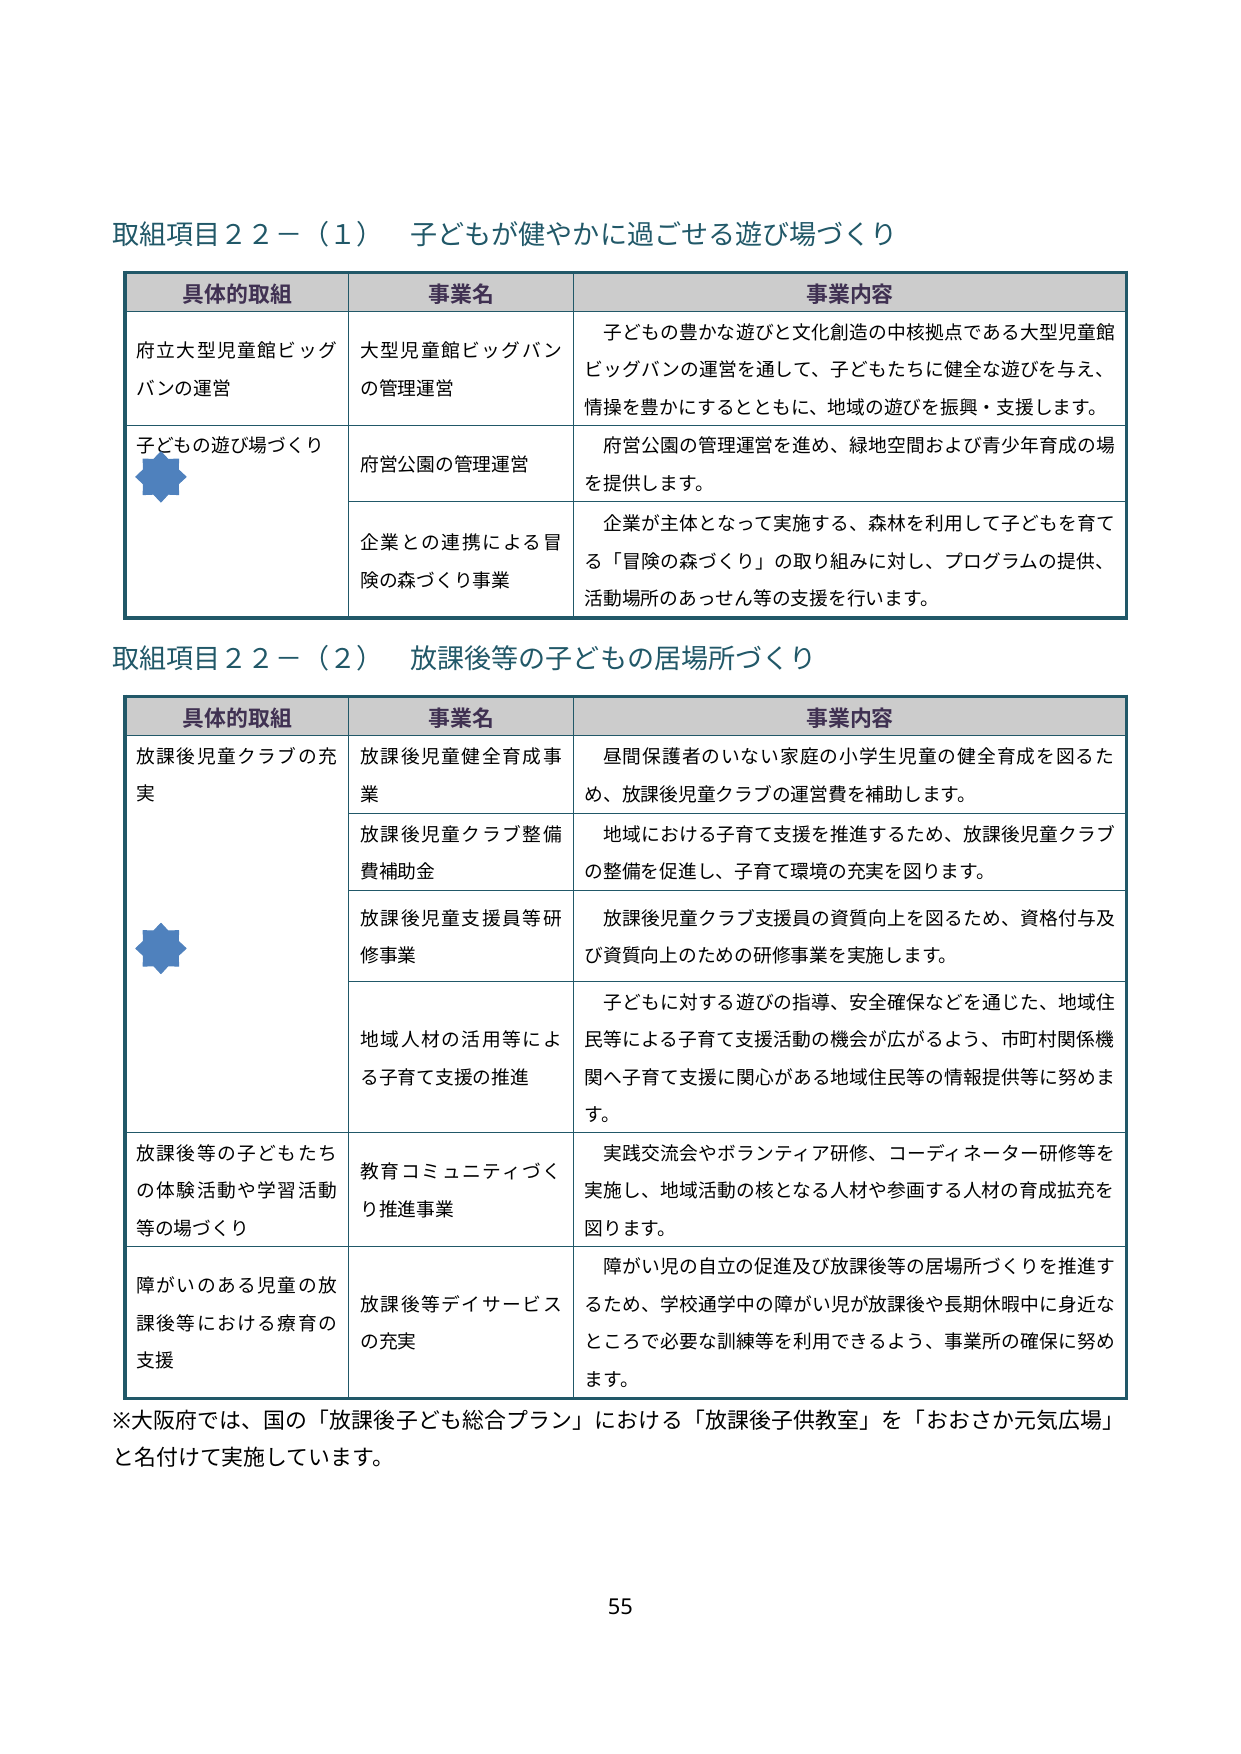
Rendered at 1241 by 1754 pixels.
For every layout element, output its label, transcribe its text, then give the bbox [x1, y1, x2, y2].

table_header 具体的取組 [127, 274, 348, 311]
table_cell 府営公園の管理運営 [349, 426, 573, 501]
table_cell 放課後児童クラブ支援員の資質向上を図るため、資格付与及び資質向上のための研修事業を実施します。 [574, 891, 1125, 981]
table_cell 子どもの遊び場づくり [127, 426, 348, 616]
table_cell 放課後児童健全育成事業 [349, 736, 573, 813]
table_header 具体的取組 [127, 698, 348, 735]
table_cell 実践交流会やボランティア研修、コーディネーター研修等を実施し、地域活動の核となる人材や参画する人材の育成拡充を図ります。 [574, 1133, 1125, 1246]
table_cell 放課後等の子どもたちの体験活動や学習活動等の場づくり [127, 1133, 348, 1246]
table_cell 地域人材の活用等による子育て支援の推進 [349, 982, 573, 1132]
text 取組項目２２－（１） 子どもが健やかに過ごせる遊び場づくり [112, 196, 1128, 271]
table_cell 子どもの豊かな遊びと文化創造の中核拠点である大型児童館ビッグバンの運営を通して、子どもたちに健全な遊びを与え、情操を豊かにするとともに、地域の遊びを振興・支援します。 [574, 312, 1125, 425]
table_header 事業名 [349, 274, 573, 311]
table_cell 地域における子育て支援を推進するため、放課後児童クラブの整備を促進し、子育て環境の充実を図ります。 [574, 814, 1125, 890]
table_cell 障がいのある児童の放課後等における療育の支援 [127, 1247, 348, 1397]
table_cell 子どもに対する遊びの指導、安全確保などを通じた、地域住民等による子育て支援活動の機会が広がるよう、市町村関係機関へ子育て支援に関心がある地域住民等の情報提供等に努めます。 [574, 982, 1125, 1132]
table_header 事業名 [349, 698, 573, 735]
table_cell 障がい児の自立の促進及び放課後等の居場所づくりを推進するため、学校通学中の障がい児が放課後や長期休暇中に身近なところで必要な訓練等を利用できるよう、事業所の確保に努めます。 [574, 1247, 1125, 1397]
table_cell 大型児童館ビッグバンの管理運営 [349, 312, 573, 425]
text ※大阪府では、国の「放課後子ども総合プラン」における「放課後子供教室」を「おおさか元気広場」と名付けて実施しています。 [112, 1400, 1128, 1475]
table_cell 放課後児童クラブ整備費補助金 [349, 814, 573, 890]
table_cell 府営公園の管理運営を進め、緑地空間および青少年育成の場を提供します。 [574, 426, 1125, 501]
table_cell 企業との連携による冒険の森づくり事業 [349, 502, 573, 616]
table_cell 企業が主体となって実施する、森林を利用して子どもを育てる「冒険の森づくり」の取り組みに対し、プログラムの提供、活動場所のあっせん等の支援を行います。 [574, 502, 1125, 616]
table_header 事業内容 [574, 698, 1125, 735]
text 取組項目２２－（２） 放課後等の子どもの居場所づくり [112, 619, 1128, 694]
table_cell 昼間保護者のいない家庭の小学生児童の健全育成を図るため、放課後児童クラブの運営費を補助します。 [574, 736, 1125, 813]
table_cell 府立大型児童館ビッグバンの運営 [127, 312, 348, 425]
table_cell 教育コミュニティづくり推進事業 [349, 1133, 573, 1246]
table_cell 放課後等デイサービスの充実 [349, 1247, 573, 1397]
table_cell 放課後児童クラブの充実 [127, 736, 348, 1132]
table_cell 放課後児童支援員等研修事業 [349, 891, 573, 981]
table_header 事業内容 [574, 274, 1125, 311]
